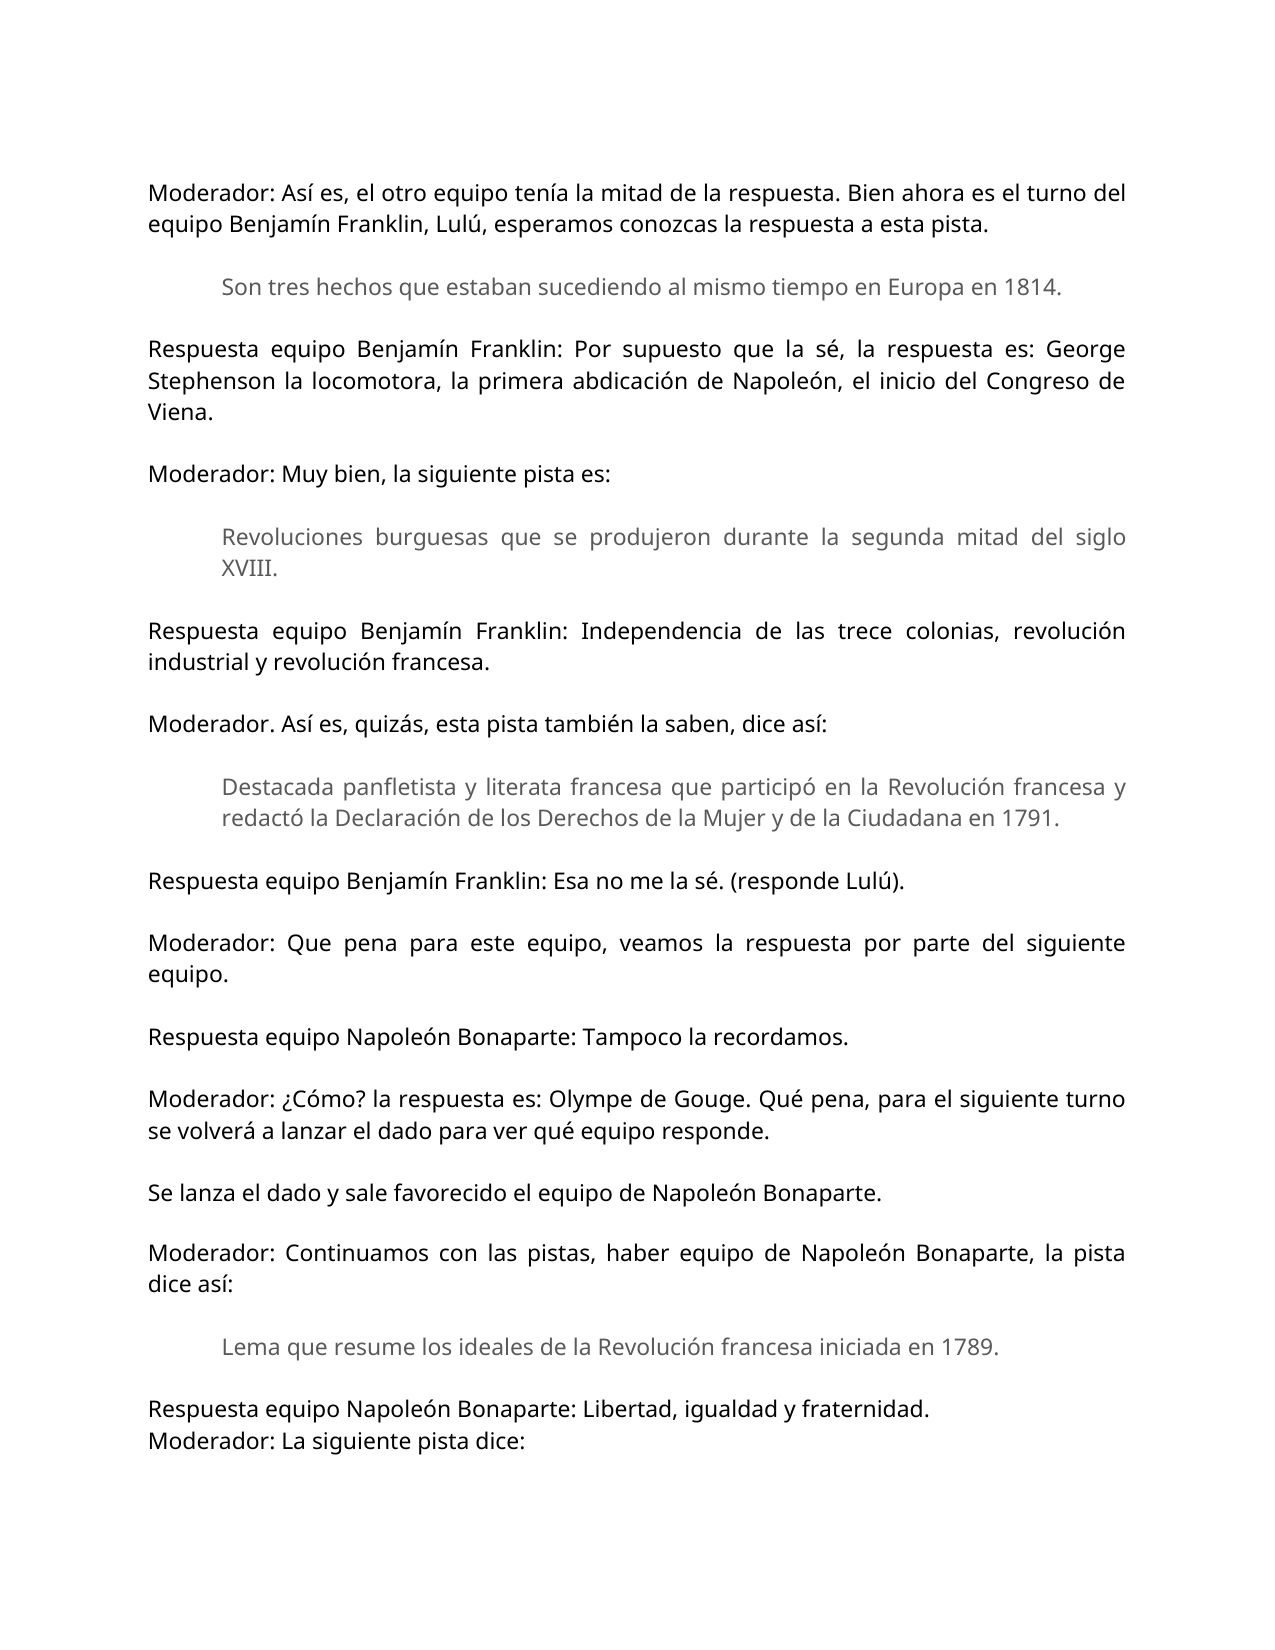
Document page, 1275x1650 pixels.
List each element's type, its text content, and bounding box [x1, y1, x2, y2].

text Destacada panfletista y literata francesa que participó en la Revolución francesa y redactó la Declaración de los Derechos de la Mujer y de la Ciudadana en 1791. [221, 771, 1127, 833]
text Respuesta equipo Napoleón Bonaparte: Libertad, igualdad y fraternidad. [148, 1393, 1127, 1425]
text Son tres hechos que estaban sucediendo al mismo tiempo en Europa en 1814. [221, 271, 1127, 302]
text Respuesta equipo Napoleón Bonaparte: Tampoco la recordamos. [148, 1021, 1127, 1052]
text Lema que resume los ideales de la Revolución francesa iniciada en 1789. [221, 1331, 1127, 1362]
text Moderador: La siguiente pista dice: [148, 1425, 1127, 1456]
text Respuesta equipo Benjamín Franklin: Independencia de las trece colonias, revolución industrial y revolución francesa. [148, 615, 1127, 677]
text Revoluciones burguesas que se produjeron durante la segunda mitad del siglo XVIII. [221, 521, 1127, 583]
text Moderador: Muy bien, la siguiente pista es: [148, 458, 1127, 490]
text Respuesta equipo Benjamín Franklin: Esa no me la sé. (responde Lulú). [148, 865, 1127, 896]
text Moderador: ¿Cómo? la respuesta es: Olympe de Gouge. Qué pena, para el siguiente turno se volverá a lanzar el dado para ver qué equipo responde. [148, 1083, 1127, 1146]
text Moderador. Así es, quizás, esta pista también la saben, dice así: [148, 708, 1127, 740]
text Moderador: Que pena para este equipo, veamos la respuesta por parte del siguiente equipo. [148, 927, 1127, 990]
text Moderador: Continuamos con las pistas, haber equipo de Napoleón Bonaparte, la pista dice así: [148, 1237, 1127, 1300]
text Moderador: Así es, el otro equipo tenía la mitad de la respuesta. Bien ahora es el turno del equipo Benjamín Franklin, Lulú, esperamos conozcas la respuesta a esta pista. [148, 177, 1127, 240]
text Respuesta equipo Benjamín Franklin: Por supuesto que la sé, la respuesta es: George Stephenson la locomotora, la primera abdicación de Napoleón, el inicio del Congreso de Viena. [148, 333, 1127, 427]
text Se lanza el dado y sale favorecido el equipo de Napoleón Bonaparte. [148, 1177, 1127, 1208]
